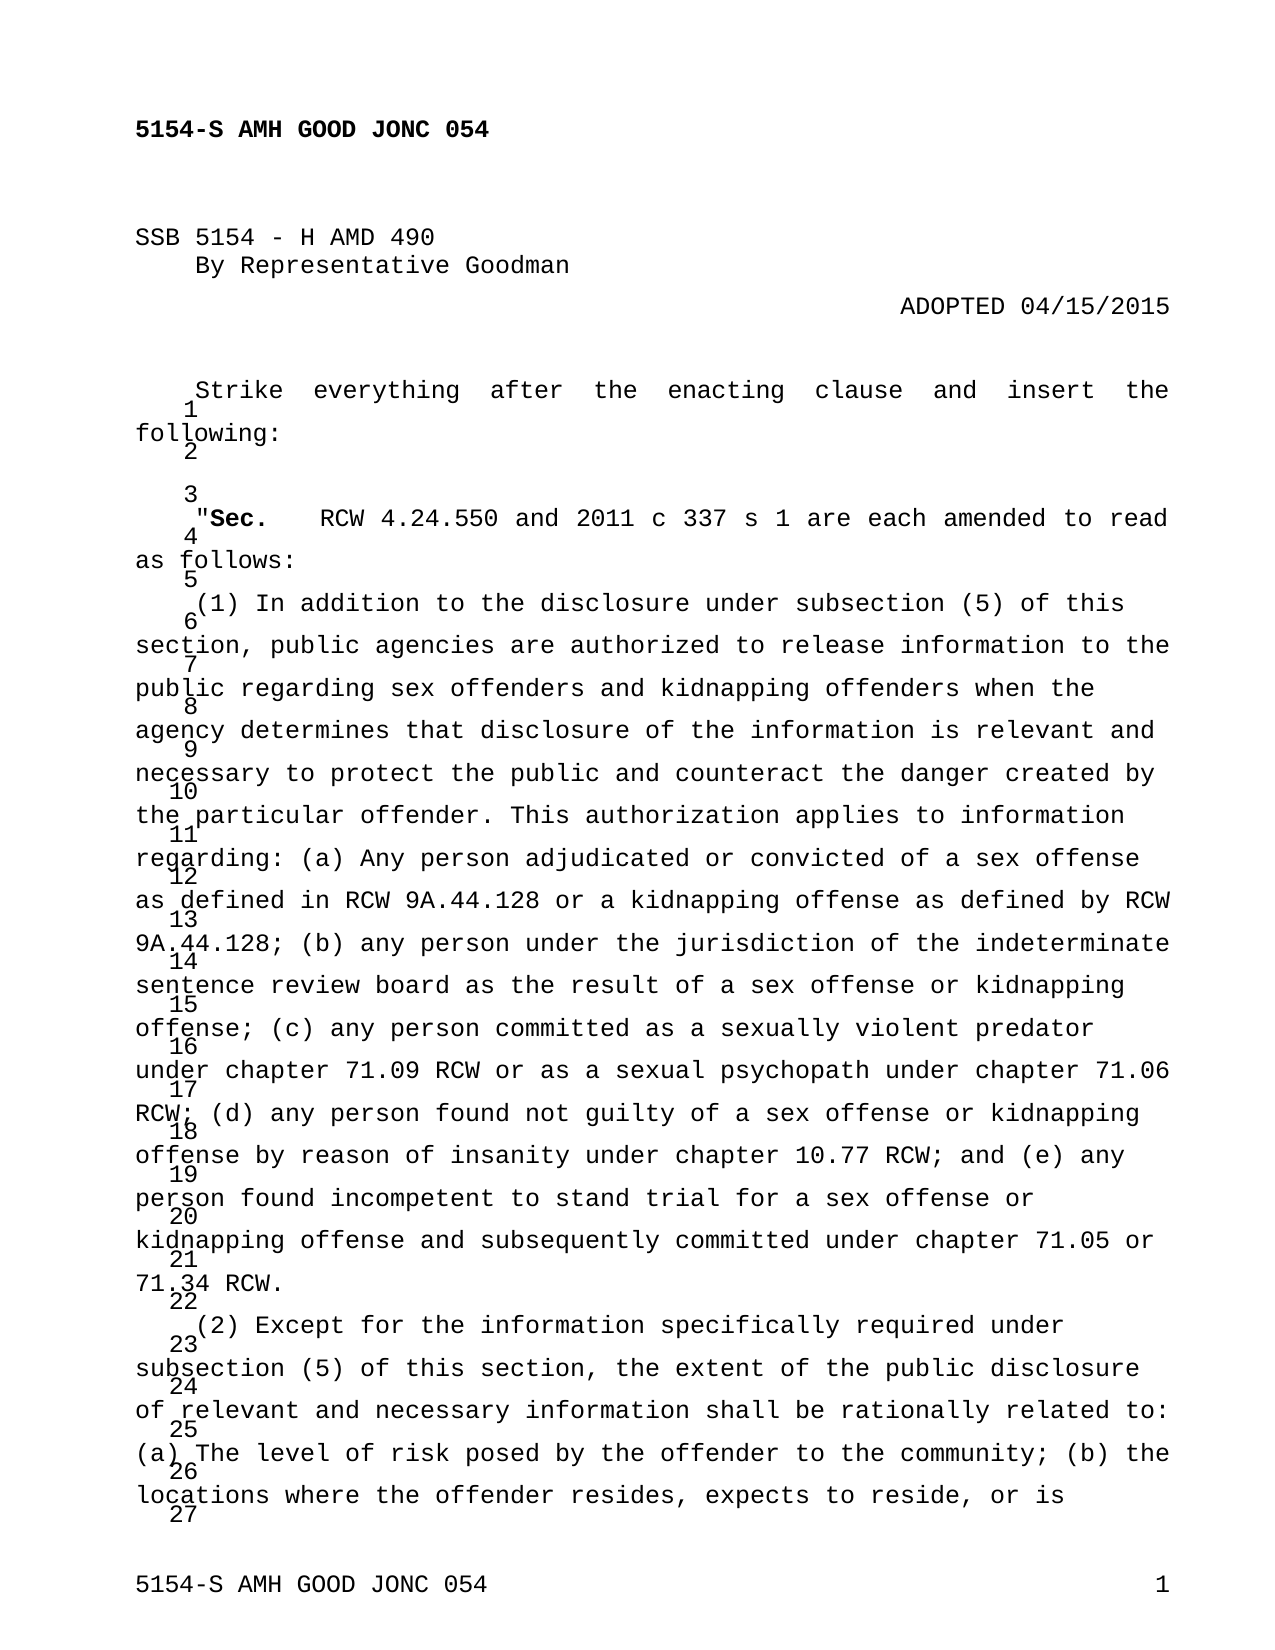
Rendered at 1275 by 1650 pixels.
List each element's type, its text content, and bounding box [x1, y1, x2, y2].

text (1) In addition to the disclosure under subsection (5) of this section, public agencies are authorized to release information to the public regarding sex offenders and kidnapping offenders when the agency determines that disclosure of the information is relevant and necessary to protect the public and counteract the danger created by the particular offender. This authorization applies to information regarding: (a) Any person adjudicated or convicted of a sex offense as defined in RCW 9A.44.128 or a kidnapping offense as defined by RCW 9A.44.128; (b) any person under the jurisdiction of the indeterminate sentence review board as the result of a sex offense or kidnapping offense; (c) any person committed as a sexually violent predator under chapter 71.09 RCW or as a sexual psychopath under chapter 71.06 RCW; (d) any person found not guilty of a sex offense or kidnapping offense by reason of insanity under chapter 10.77 RCW; and (e) any person found incompetent to stand trial for a sex offense or kidnapping offense and subsequently committed under chapter 71.05 or 71.34 RCW. [135, 577, 1170, 1300]
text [135, 1300, 1170, 1512]
text - [135, 224, 1170, 252]
text "Sec. RCW 4.24.550 and 2011 c 337 s 1 are each amended to read as follows: [135, 492, 1170, 577]
text Strike everything after the enacting clause and insert the following: [135, 365, 1170, 450]
